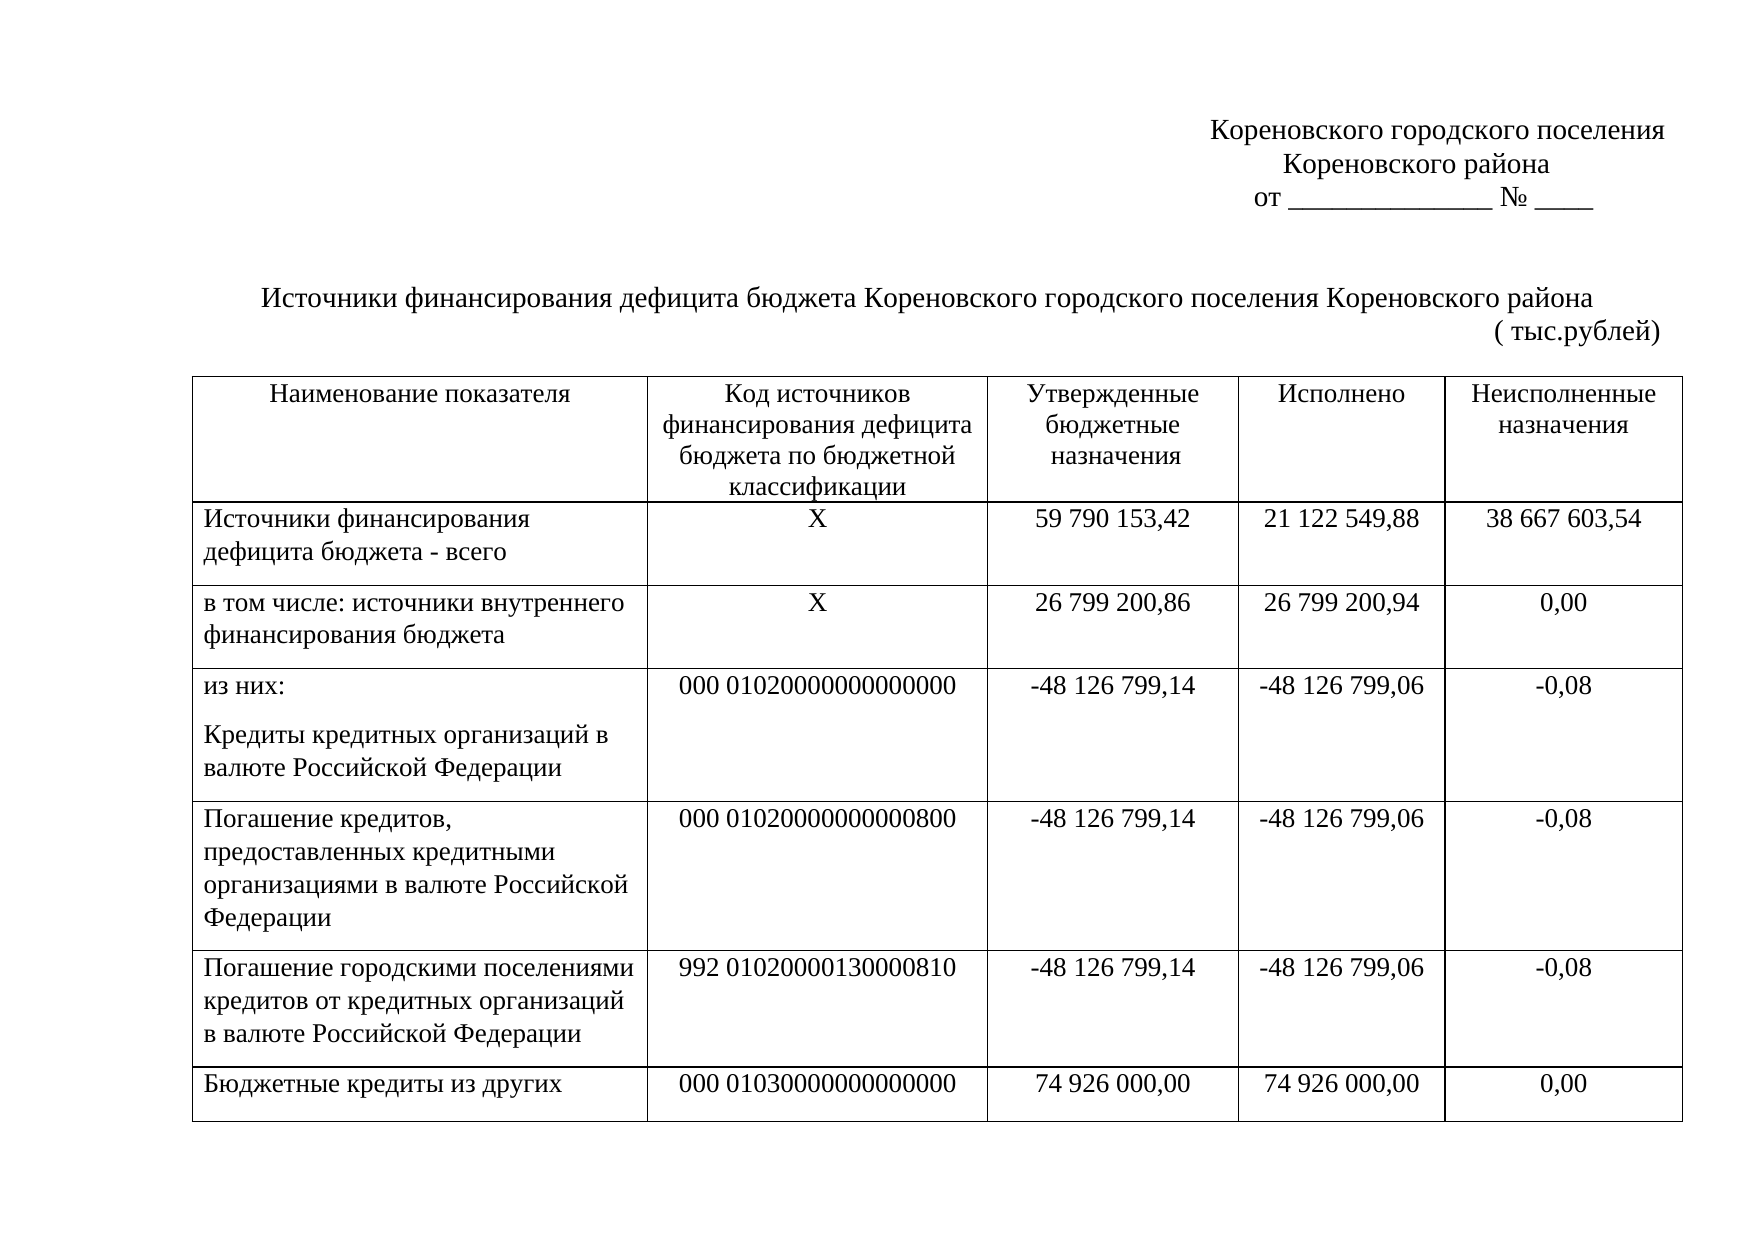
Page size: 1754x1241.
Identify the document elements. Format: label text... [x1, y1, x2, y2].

text Кореновского городского поселения Кореновского района [177, 112, 1677, 179]
table_cell -48 126 799,14 [988, 951, 1238, 1066]
table_cell -0,08 [1446, 802, 1682, 950]
table_cell X [648, 586, 987, 668]
table_cell в том числе: источники внутреннего финансирования бюджета [193, 586, 647, 668]
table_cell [193, 1068, 647, 1121]
table_cell Погашение городскими поселениями кредитов от кредитных организаций в валюте Российской Федерации [193, 951, 647, 1066]
text Источники финансирования дефицита бюджета Кореновского городского поселения Кореновского района [177, 280, 1677, 313]
table_cell 59 790 153,42 [988, 503, 1238, 585]
table_cell 74 926 000,00 [988, 1068, 1238, 1121]
table_cell 74 926 000,00 [1239, 1068, 1444, 1121]
table_cell 0,00 [1446, 586, 1682, 668]
table_cell -48 126 799,14 [988, 802, 1238, 950]
text ( тыс.рублей) [177, 313, 1677, 347]
text от ______________ № ____ [177, 179, 1677, 213]
table_cell из них: Кредиты кредитных организаций в валюте Российской Федерации [193, 669, 647, 801]
table_cell 38 667 603,54 [1446, 503, 1682, 585]
table_cell 000 01020000000000800 [648, 802, 987, 950]
table_cell -48 126 799,06 [1239, 802, 1444, 950]
table_cell 000 01020000000000000 [648, 669, 987, 801]
table_header Неисполненные назначения [1446, 377, 1682, 501]
table_cell -48 126 799,06 [1239, 669, 1444, 801]
table_cell Погашение кредитов, предоставленных кредитными организациями в валюте Российской Федерации [193, 802, 647, 950]
table_cell X [648, 503, 987, 585]
table_cell -0,08 [1446, 951, 1682, 1066]
table_cell -0,08 [1446, 669, 1682, 801]
table_cell 26 799 200,86 [988, 586, 1238, 668]
table_cell 21 122 549,88 [1239, 503, 1444, 585]
table_cell -48 126 799,06 [1239, 951, 1444, 1066]
table_cell -48 126 799,14 [988, 669, 1238, 801]
table_cell 26 799 200,94 [1239, 586, 1444, 668]
table_cell 992 01020000130000810 [648, 951, 987, 1066]
table_cell 0,00 [1446, 1068, 1682, 1121]
table_header Утвержденные бюджетные назначения [988, 377, 1238, 501]
table_header Наименование показателя [193, 377, 647, 501]
table_header Исполнено [1239, 377, 1444, 501]
table_cell Источники финансирования дефицита бюджета - всего [193, 503, 647, 585]
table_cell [648, 1068, 987, 1121]
table_header Код источников финансирования дефицита бюджета по бюджетной классификации [648, 377, 987, 501]
